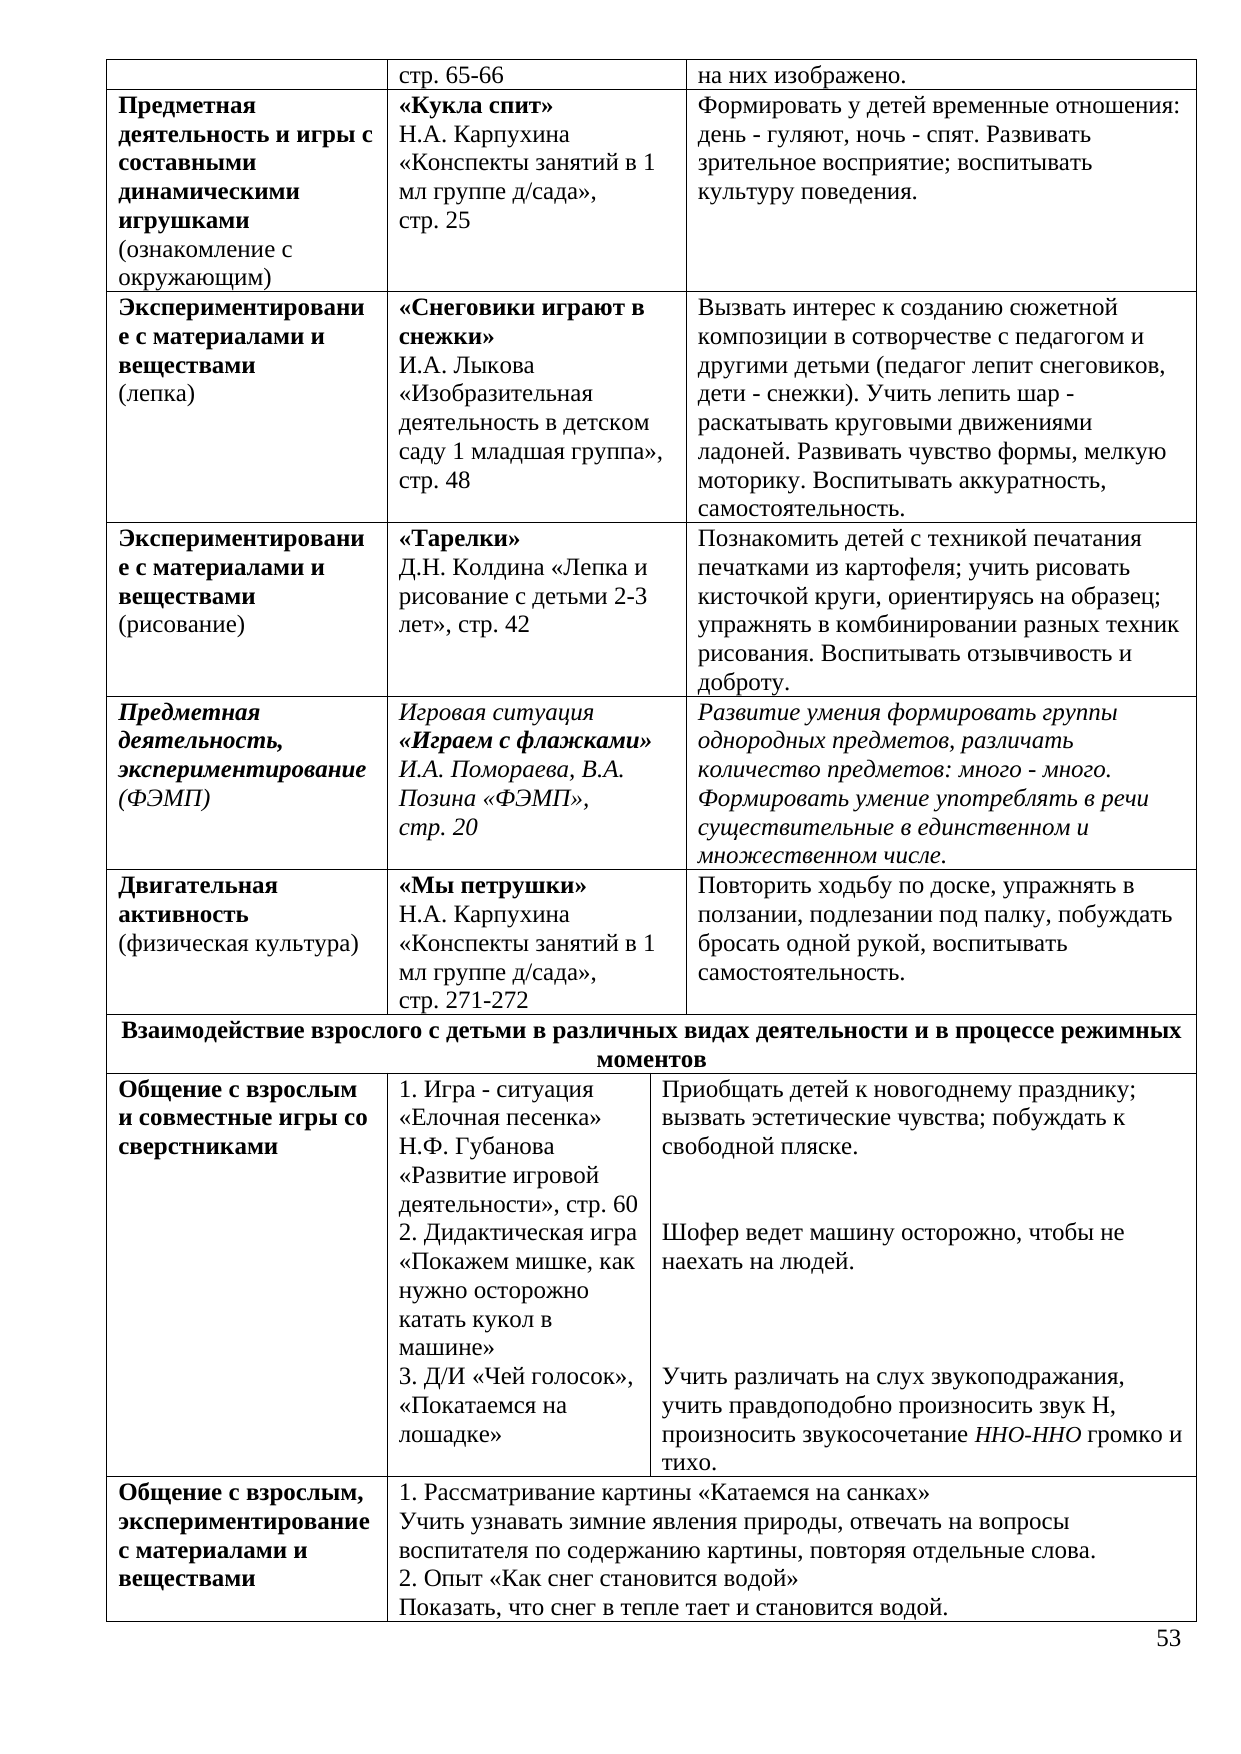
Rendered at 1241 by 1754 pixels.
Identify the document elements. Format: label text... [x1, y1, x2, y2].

table_cell Экспериментирование с материалами и веществами (рисование) [107, 523, 387, 696]
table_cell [107, 1477, 387, 1621]
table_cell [388, 60, 686, 89]
table_cell Игровая ситуация «Играем с флажками» И.А. Помораева, В.А. Позина «ФЭМП», стр. 20 [388, 697, 686, 869]
table_cell «Снеговики играют в снежки» И.А. Лыкова «Изобразительная деятельность в детском саду 1 младшая группа», стр. 48 [388, 292, 686, 522]
table_cell Экспериментирование с материалами и веществами (лепка) [107, 292, 387, 522]
table_cell Общение с взрослым и совместные игры со сверстниками [107, 1074, 387, 1476]
table_cell Приобщать детей к новогоднему празднику; вызвать эстетические чувства; побуждать к свободной пляске. Шофер ведет машину осторожно, чтобы не наехать на людей. Учить различать на слух звукоподражания, учить правдоподобно произносить звук Н, произносить звукосочетание ННО-ННО громко и тихо. [651, 1074, 1196, 1476]
table_cell Повторить ходьбу по доске, упражнять в ползании, подлезании под палку, побуждать бросать одной рукой, воспитывать самостоятельность. [687, 870, 1196, 1014]
table_cell Предметная деятельность и игры с составными динамическими игрушками (ознакомление с окружающим) [107, 90, 387, 291]
table_cell «Тарелки» Д.Н. Колдина «Лепка и рисование с детьми 2-3 лет», стр. 42 [388, 523, 686, 696]
table_cell Вызвать интерес к созданию сюжетной композиции в сотворчестве с педагогом и другими детьми (педагог лепит снеговиков, дети - снежки). Учить лепить шар - раскатывать круговыми движениями ладоней. Развивать чувство формы, мелкую моторику. Воспитывать аккуратность, самостоятельность. [687, 292, 1196, 522]
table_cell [388, 1477, 1196, 1621]
table_cell Познакомить детей с техникой печатания печатками из картофеля; учить рисовать кисточкой круги, ориентируясь на образец; упражнять в комбинировании разных техник рисования. Воспитывать отзывчивость и доброту. [687, 523, 1196, 696]
table_cell Двигательная активность (физическая культура) [107, 870, 387, 1014]
table_cell Развитие умения формировать группы однородных предметов, различать количество предметов: много - много. Формировать умение употреблять в речи существительные в единственном и множественном числе. [687, 697, 1196, 869]
table_cell «Кукла спит» Н.А. Карпухина «Конспекты занятий в 1 мл группе д/сада», стр. 25 [388, 90, 686, 291]
table_cell Предметная деятельность, экспериментирование (ФЭМП) [107, 697, 387, 869]
table_cell Взаимодействие взрослого с детьми в различных видах деятельности и в процессе режимных моментов [107, 1015, 1196, 1073]
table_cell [687, 60, 1196, 89]
table_cell «Мы петрушки» Н.А. Карпухина «Конспекты занятий в 1 мл группе д/сада», стр. 271-272 [388, 870, 686, 1014]
table_cell Формировать у детей временные отношения: день - гуляют, ночь - спят. Развивать зрительное восприятие; воспитывать культуру поведения. [687, 90, 1196, 291]
table_cell 1. Игра - ситуация «Елочная песенка» Н.Ф. Губанова «Развитие игровой деятельности», стр. 60 2. Дидактическая игра «Покажем мишке, как нужно осторожно катать кукол в машине» 3. Д/И «Чей голосок», «Покатаемся на лошадке» [388, 1074, 650, 1476]
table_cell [107, 60, 387, 89]
